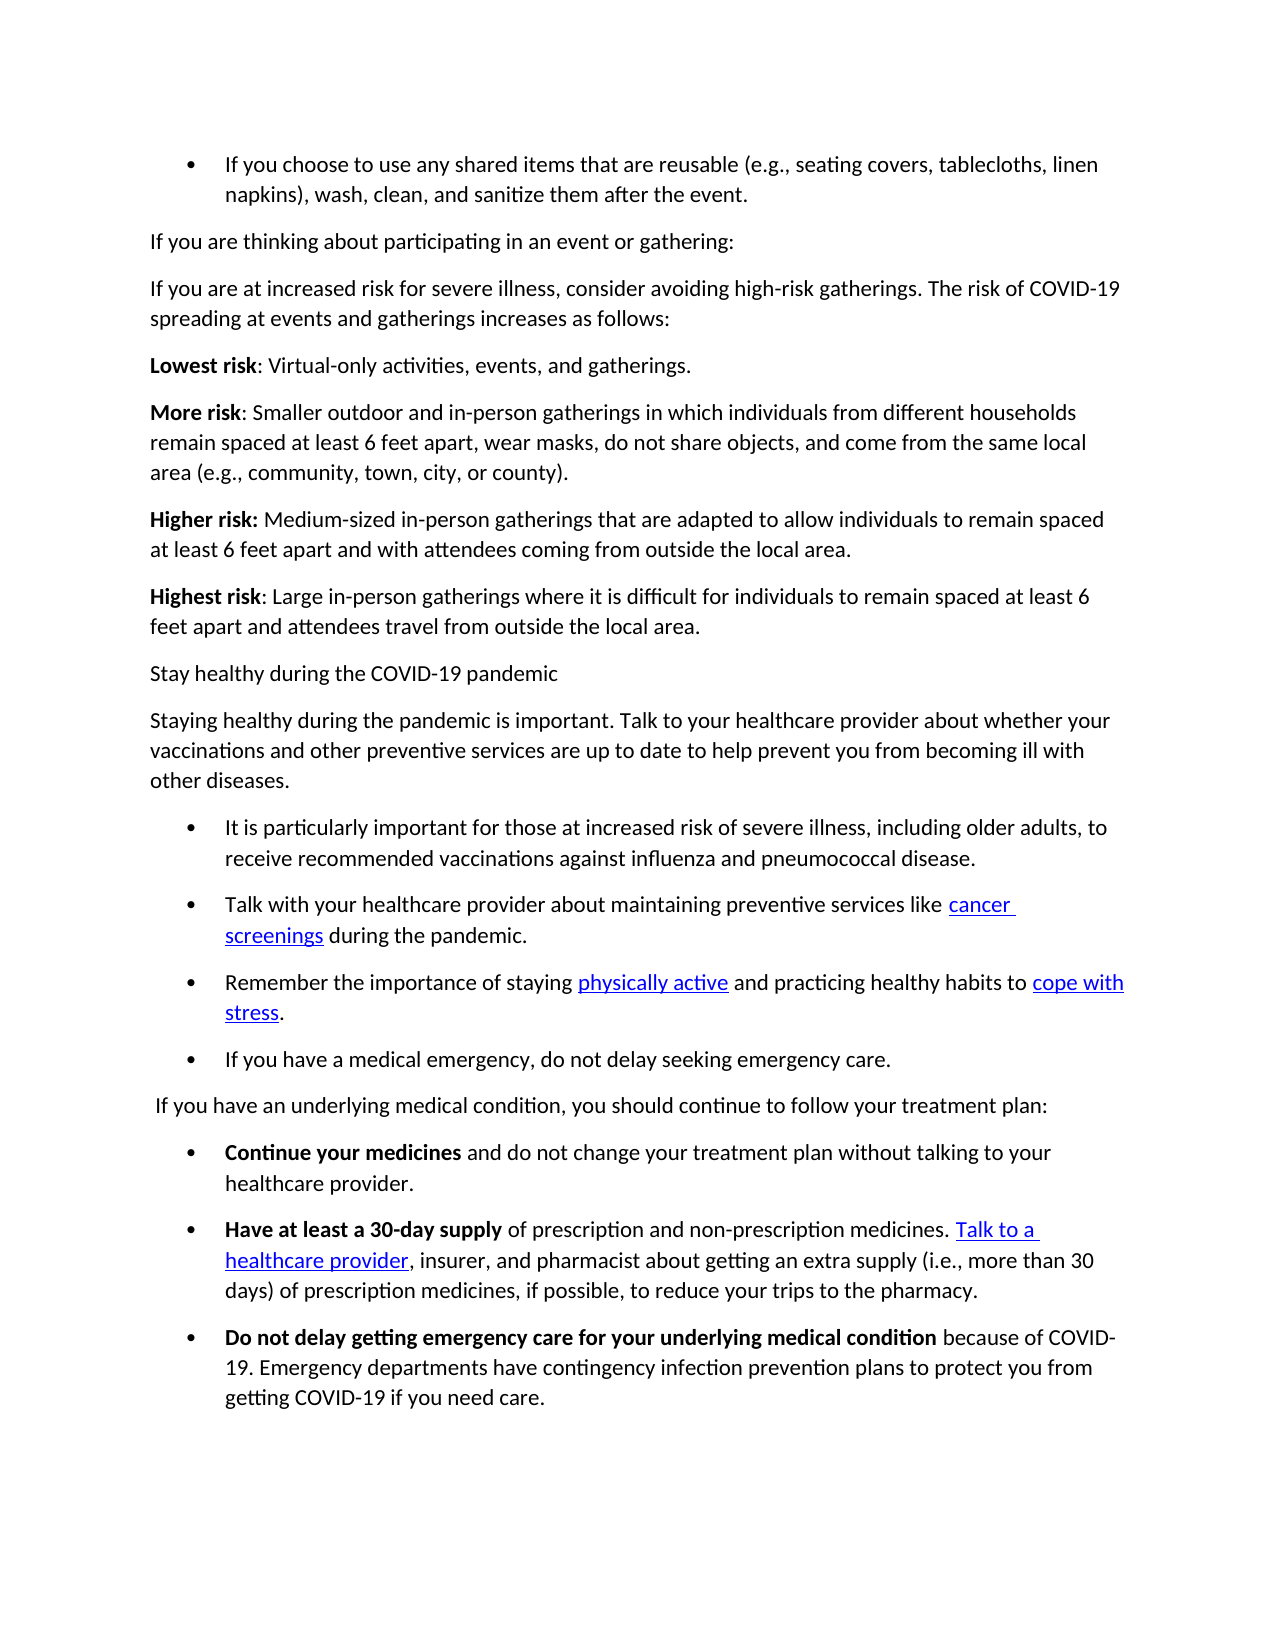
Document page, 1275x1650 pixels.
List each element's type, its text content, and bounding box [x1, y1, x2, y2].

list Continue your medicines and do not change your treatment plan without talking to your healthcare provider. [187, 1138, 1125, 1197]
list If you choose to use any shared items that are reusable (e.g., seating covers, tablecloths, linen napkins), wash, clean, and sanitize them after the event. [187, 150, 1125, 208]
text If you are at increased risk for severe illness, consider avoiding high-risk gatherings. The risk of COVID-19 spreading at events and gatherings increases as follows: [150, 274, 1125, 332]
text Stay healthy during the COVID-19 pandemic [150, 659, 1125, 687]
list Have at least a 30-day supply of prescription and non-prescription medicines. Talk to a healthcare provider, insurer, and pharmacist about getting an extra supply (i.e., more than 30 days) of prescription medicines, if possible, to reduce your trips to the pharmacy. [187, 1216, 1125, 1304]
text Staying healthy during the pandemic is important. Talk to your healthcare provider about whether your vaccinations and other preventive services are up to date to help prevent you from becoming ill with other diseases. [150, 706, 1125, 795]
text Highest risk: Large in-person gatherings where it is difficult for individuals to remain spaced at least 6 feet apart and attendees travel from outside the local area. [150, 582, 1125, 641]
list If you have a medical emergency, do not delay seeking emergency care. [187, 1045, 1125, 1073]
text More risk: Smaller outdoor and in-person gatherings in which individuals from different households remain spaced at least 6 feet apart, wear masks, do not share objects, and come from the same local area (e.g., community, town, city, or county). [150, 398, 1125, 486]
text Lowest risk: Virtual-only activities, events, and gatherings. [150, 351, 1125, 379]
list Talk with your healthcare provider about maintaining preventive services like cancer screenings during the pandemic. [187, 891, 1125, 949]
text If you are thinking about participating in an event or gathering: [150, 227, 1125, 255]
text Higher risk: Medium-sized in-person gatherings that are adapted to allow individuals to remain spaced at least 6 feet apart and with attendees coming from outside the local area. [150, 505, 1125, 563]
list It is particularly important for those at increased risk of severe illness, including older adults, to receive recommended vaccinations against influenza and pneumococcal disease. [187, 813, 1125, 872]
list Remember the importance of staying physically active and practicing healthy habits to cope with stress. [187, 968, 1125, 1026]
text If you have an underlying medical condition, you should continue to follow your treatment plan: [150, 1092, 1125, 1120]
list Do not delay getting emergency care for your underlying medical condition because of COVID-19. Emergency departments have contingency infection prevention plans to protect you from getting COVID-19 if you need care. [187, 1323, 1125, 1411]
